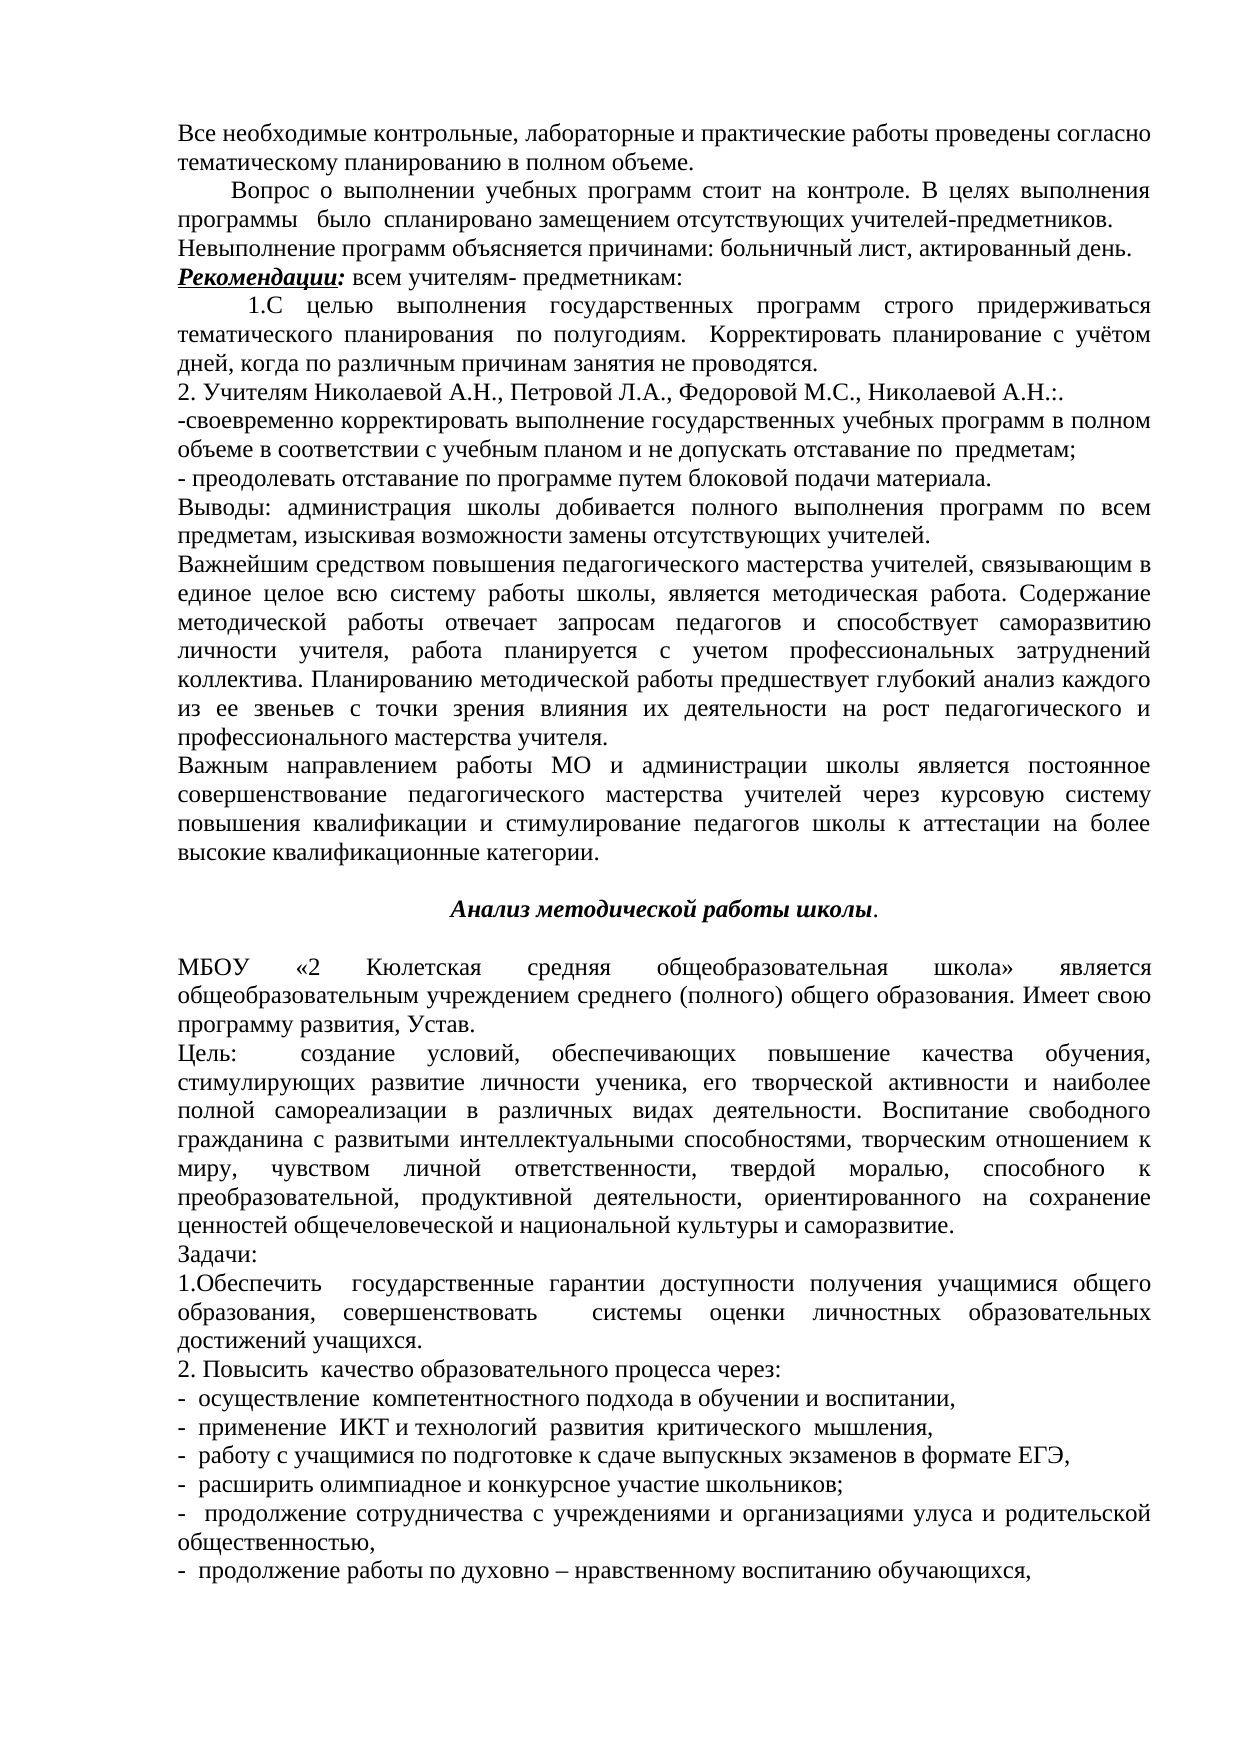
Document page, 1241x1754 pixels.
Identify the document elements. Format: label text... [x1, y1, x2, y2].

title 1.С целью выполнения государственных программ строго придерживаться тематического планирования по полугодиям. Корректировать планирование с учётом дней, когда по различным причинам занятия не проводятся. [177, 291, 1152, 377]
text - продолжение работы по духовно – нравственному воспитанию обучающихся, [177, 1556, 1152, 1584]
title Невыполнение программ объясняется причинами: больничный лист, актированный день. [177, 233, 1152, 262]
text МБОУ «2 Кюлетская средняя общеобразовательная школа» является общеобразовательным учреждением среднего (полного) общего образования. Имеет свою программу развития, Устав. [177, 952, 1152, 1038]
title Рекомендации: всем учителям- предметникам: [177, 262, 1152, 291]
text - расширить олимпиадное и конкурсное участие школьников; [177, 1469, 1152, 1498]
text - работу с учащимися по подготовке к сдаче выпускных экзаменов в формате ЕГЭ, [177, 1441, 1152, 1469]
title 2. Учителям Николаевой А.Н., Петровой Л.А., Федоровой М.С., Николаевой А.Н.:. [177, 377, 1152, 406]
text - продолжение сотрудничества с учреждениями и организациями улуса и родительской общественностью, [177, 1498, 1152, 1556]
title -своевременно корректировать выполнение государственных учебных программ в полном объеме в соответствии с учебным планом и не допускать отставание по предметам; [177, 406, 1152, 463]
text Задачи: [177, 1239, 1152, 1268]
text Важным направлением работы МО и администрации школы является постоянное совершенствование педагогического мастерства учителей через курсовую систему повышения квалификации и стимулирование педагогов школы к аттестации на более высокие квалификационные категории. [177, 751, 1152, 866]
text - осуществление компетентностного подхода в обучении и воспитании, [177, 1383, 1152, 1412]
title Вопрос о выполнении учебных программ стоит на контроле. В целях выполнения программы было спланировано замещением отсутствующих учителей-предметников. [177, 176, 1152, 233]
text - применение ИКТ и технологий развития критического мышления, [177, 1412, 1152, 1441]
title Выводы: администрация школы добивается полного выполнения программ по всем предметам, изыскивая возможности замены отсутствующих учителей. [177, 492, 1152, 549]
title - преодолевать отставание по программе путем блоковой подачи материала. [177, 463, 1152, 492]
title Все необходимые контрольные, лабораторные и практические работы проведены согласно тематическому планированию в полном объеме. [177, 118, 1152, 176]
text Важнейшим средством повышения педагогического мастерства учителей, связывающим в единое целое всю систему работы школы, является методическая работа. Содержание методической работы отвечает запросам педагогов и способствует саморазвитию личности учителя, работа планируется с учетом профессиональных затруднений коллектива. Планированию методической работы предшествует глубокий анализ каждого из ее звеньев с точки зрения влияния их деятельности на рост педагогического и профессионального мастерства учителя. [177, 549, 1152, 751]
text 2. Повысить качество образовательного процесса через: [177, 1354, 1152, 1383]
text Цель: создание условий, обеспечивающих повышение качества обучения, стимулирующих развитие личности ученика, его творческой активности и наиболее полной самореализации в различных видах деятельности. Воспитание свободного гражданина с развитыми интеллектуальными способностями, творческим отношением к миру, чувством личной ответственности, твердой моралью, способного к преобразовательной, продуктивной деятельности, ориентированного на сохранение ценностей общечеловеческой и национальной культуры и саморазвитие. [177, 1038, 1152, 1239]
text 1.Обеспечить государственные гарантии доступности получения учащимися общего образования, совершенствовать системы оценки личностных образовательных достижений учащихся. [177, 1268, 1152, 1354]
text Анализ методической работы школы. [177, 894, 1152, 923]
